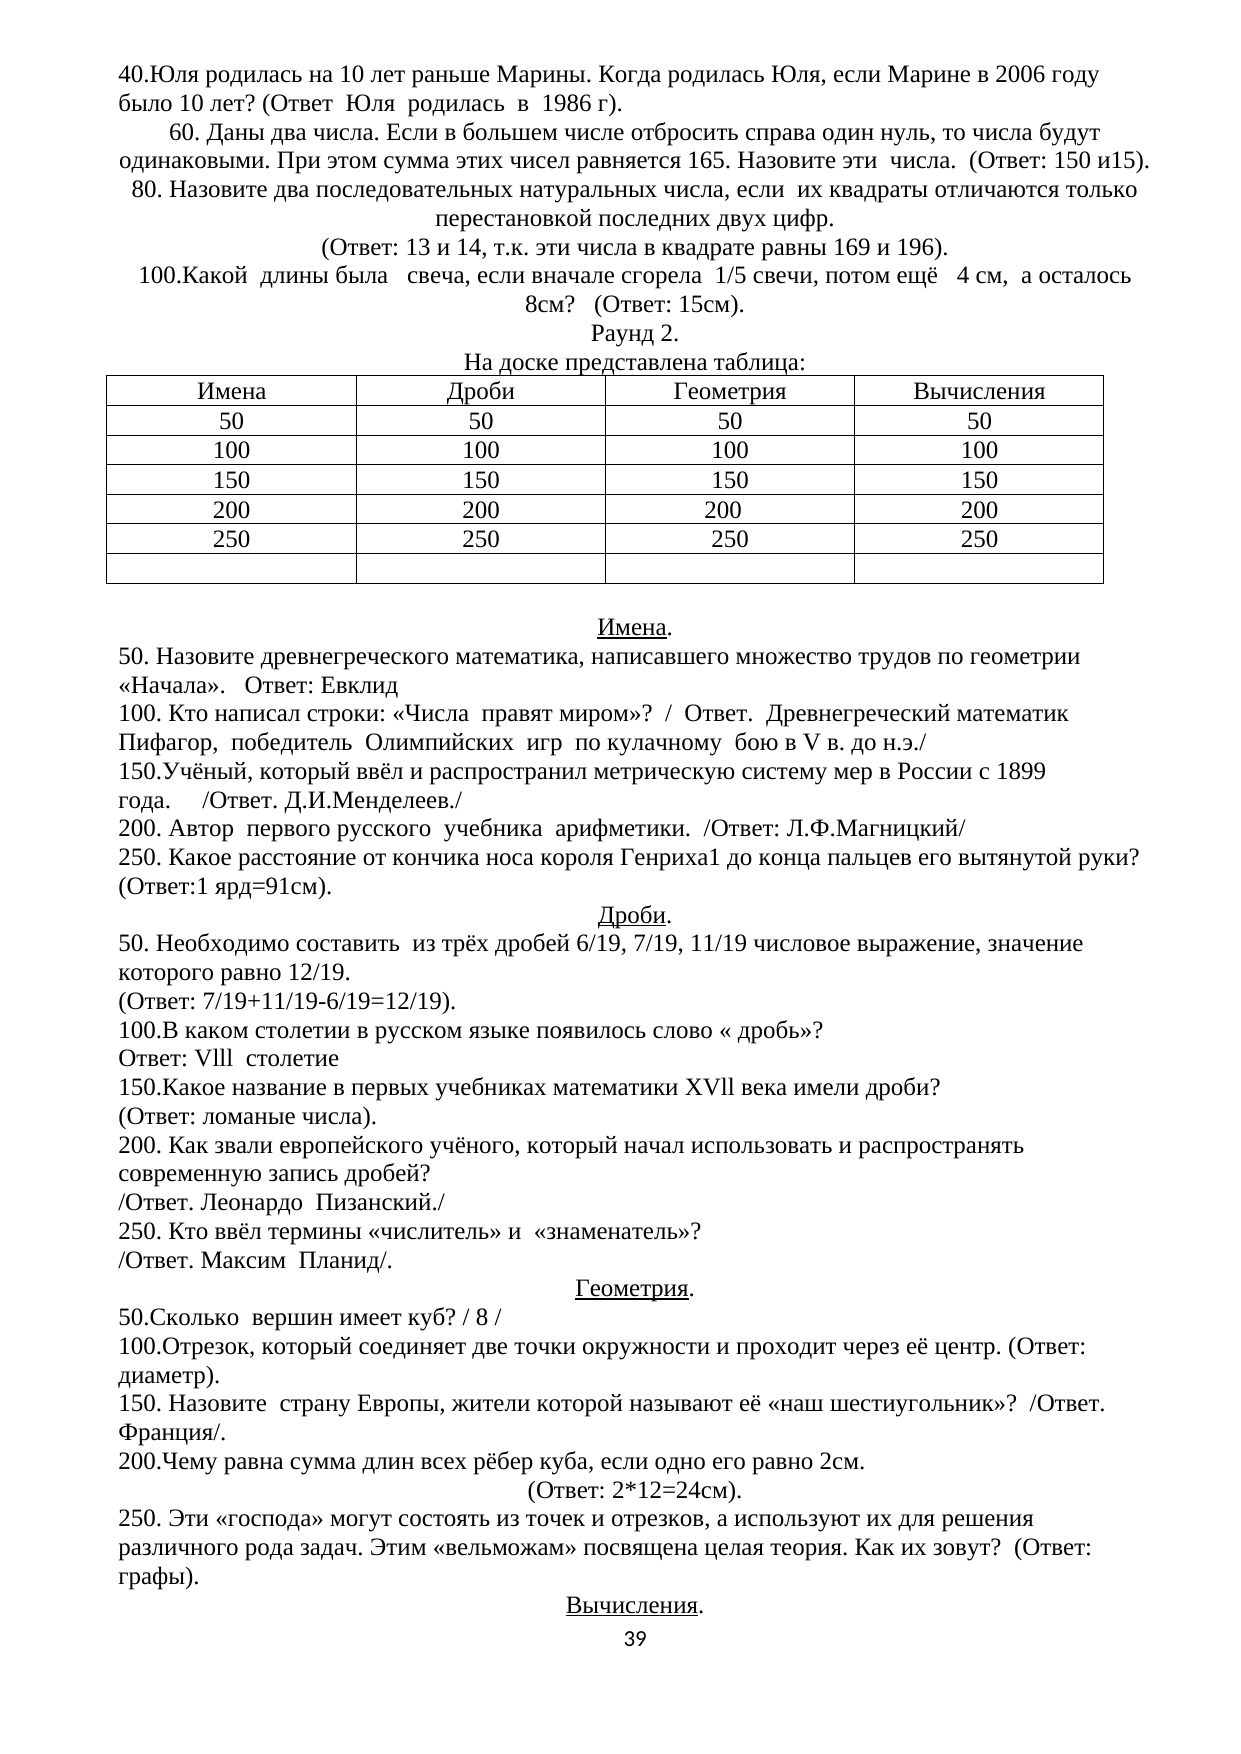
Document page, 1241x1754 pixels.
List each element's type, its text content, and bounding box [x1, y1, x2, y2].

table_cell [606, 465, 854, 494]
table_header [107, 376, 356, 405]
text /Ответ. Максим Планид/. [118, 1245, 1152, 1273]
text (Ответ: 7/19+11/19-6/19=12/19). [118, 986, 1152, 1015]
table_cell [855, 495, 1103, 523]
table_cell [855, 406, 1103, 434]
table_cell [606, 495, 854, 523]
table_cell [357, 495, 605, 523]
text 60. Даны два числа. Если в большем числе отбросить справа один нуль, то числа будут одинаковыми. При этом сумма этих чисел равняется 165. Назовите эти числа. (Ответ: 150 и15). [118, 117, 1152, 174]
text 50. Назовите древнегреческого математика, написавшего множество трудов по геометрии «Начала». Ответ: Евклид [118, 641, 1152, 698]
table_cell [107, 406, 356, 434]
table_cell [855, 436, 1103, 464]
text Имена. [118, 612, 1152, 641]
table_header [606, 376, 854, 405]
text 100. Кто написал строки: «Числа правят миром»? / Ответ. Древнегреческий математик Пифагор, победитель Олимпийских игр по кулачному бою в V в. до н.э./ [118, 698, 1152, 756]
text На доске представлена таблица: [118, 347, 1152, 375]
text Геометрия. [118, 1273, 1152, 1302]
text 40.Юля родилась на 10 лет раньше Марины. Когда родилась Юля, если Марине в 2006 году было 10 лет? (Ответ Юля родилась в 1986 г). [118, 59, 1152, 117]
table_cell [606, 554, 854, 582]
text 100.Отрезок, который соединяет две точки окружности и проходит через её центр. (Ответ: диаметр). [118, 1331, 1152, 1388]
text 200. Автор первого русского учебника арифметики. /Ответ: Л.Ф.Магницкий/ [118, 813, 1152, 842]
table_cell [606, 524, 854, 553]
text 50. Необходимо составить из трёх дробей 6/19, 7/19, 11/19 числовое выражение, значение которого равно 12/19. [118, 928, 1152, 986]
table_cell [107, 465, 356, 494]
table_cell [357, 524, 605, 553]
text 150.Какое название в первых учебниках математики XVll века имели дроби? [118, 1072, 1152, 1101]
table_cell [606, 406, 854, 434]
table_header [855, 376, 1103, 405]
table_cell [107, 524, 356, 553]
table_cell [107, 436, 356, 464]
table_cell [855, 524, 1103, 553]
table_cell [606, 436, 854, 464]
text (Ответ: 2*12=24см). [118, 1475, 1152, 1503]
text 200. Как звали европейского учёного, который начал использовать и распространять современную запись дробей? [118, 1130, 1152, 1187]
text Дроби. [118, 900, 1152, 928]
text 200.Чему равна сумма длин всех рёбер куба, если одно его равно 2см. [118, 1446, 1152, 1475]
text 250. Кто ввёл термины «числитель» и «знаменатель»? [118, 1216, 1152, 1245]
text /Ответ. Леонардо Пизанский./ [118, 1187, 1152, 1216]
text 150. Назовите страну Европы, жители которой называют её «наш шестиугольник»? /Ответ. Франция/. [118, 1388, 1152, 1446]
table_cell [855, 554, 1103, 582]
text 50.Сколько вершин имеет куб? / 8 / [118, 1302, 1152, 1331]
text (Ответ: 13 и 14, т.к. эти числа в квадрате равны 169 и 196). [118, 232, 1152, 260]
text 250. Какое расстояние от кончика носа короля Генриха1 до конца пальцев его вытянутой руки? (Ответ:1 ярд=91см). [118, 842, 1152, 900]
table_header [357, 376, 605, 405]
text 80. Назовите два последовательных натуральных числа, если их квадраты отличаются только перестановкой последних двух цифр. [118, 174, 1152, 232]
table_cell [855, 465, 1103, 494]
text Вычисления. [118, 1590, 1152, 1618]
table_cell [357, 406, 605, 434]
text Раунд 2. [118, 318, 1152, 347]
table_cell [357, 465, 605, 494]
text 100.В каком столетии в русском языке появилось слово « дробь»? [118, 1015, 1152, 1043]
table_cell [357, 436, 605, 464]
text 250. Эти «господа» могут состоять из точек и отрезков, а используют их для решения различного рода задач. Этим «вельможам» посвящена целая теория. Как их зовут? (Ответ: графы). [118, 1503, 1152, 1590]
text 150.Учёный, который ввёл и распространил метрическую систему мер в России с 1899 года. /Ответ. Д.И.Менделеев./ [118, 756, 1152, 813]
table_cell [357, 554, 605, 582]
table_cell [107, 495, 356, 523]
text (Ответ: ломаные числа). [118, 1101, 1152, 1130]
text 100.Какой длины была свеча, если вначале сгорела 1/5 свечи, потом ещё 4 см, а осталось 8см? (Ответ: 15см). [118, 260, 1152, 318]
text Ответ: Vlll столетие [118, 1043, 1152, 1072]
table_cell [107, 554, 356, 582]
